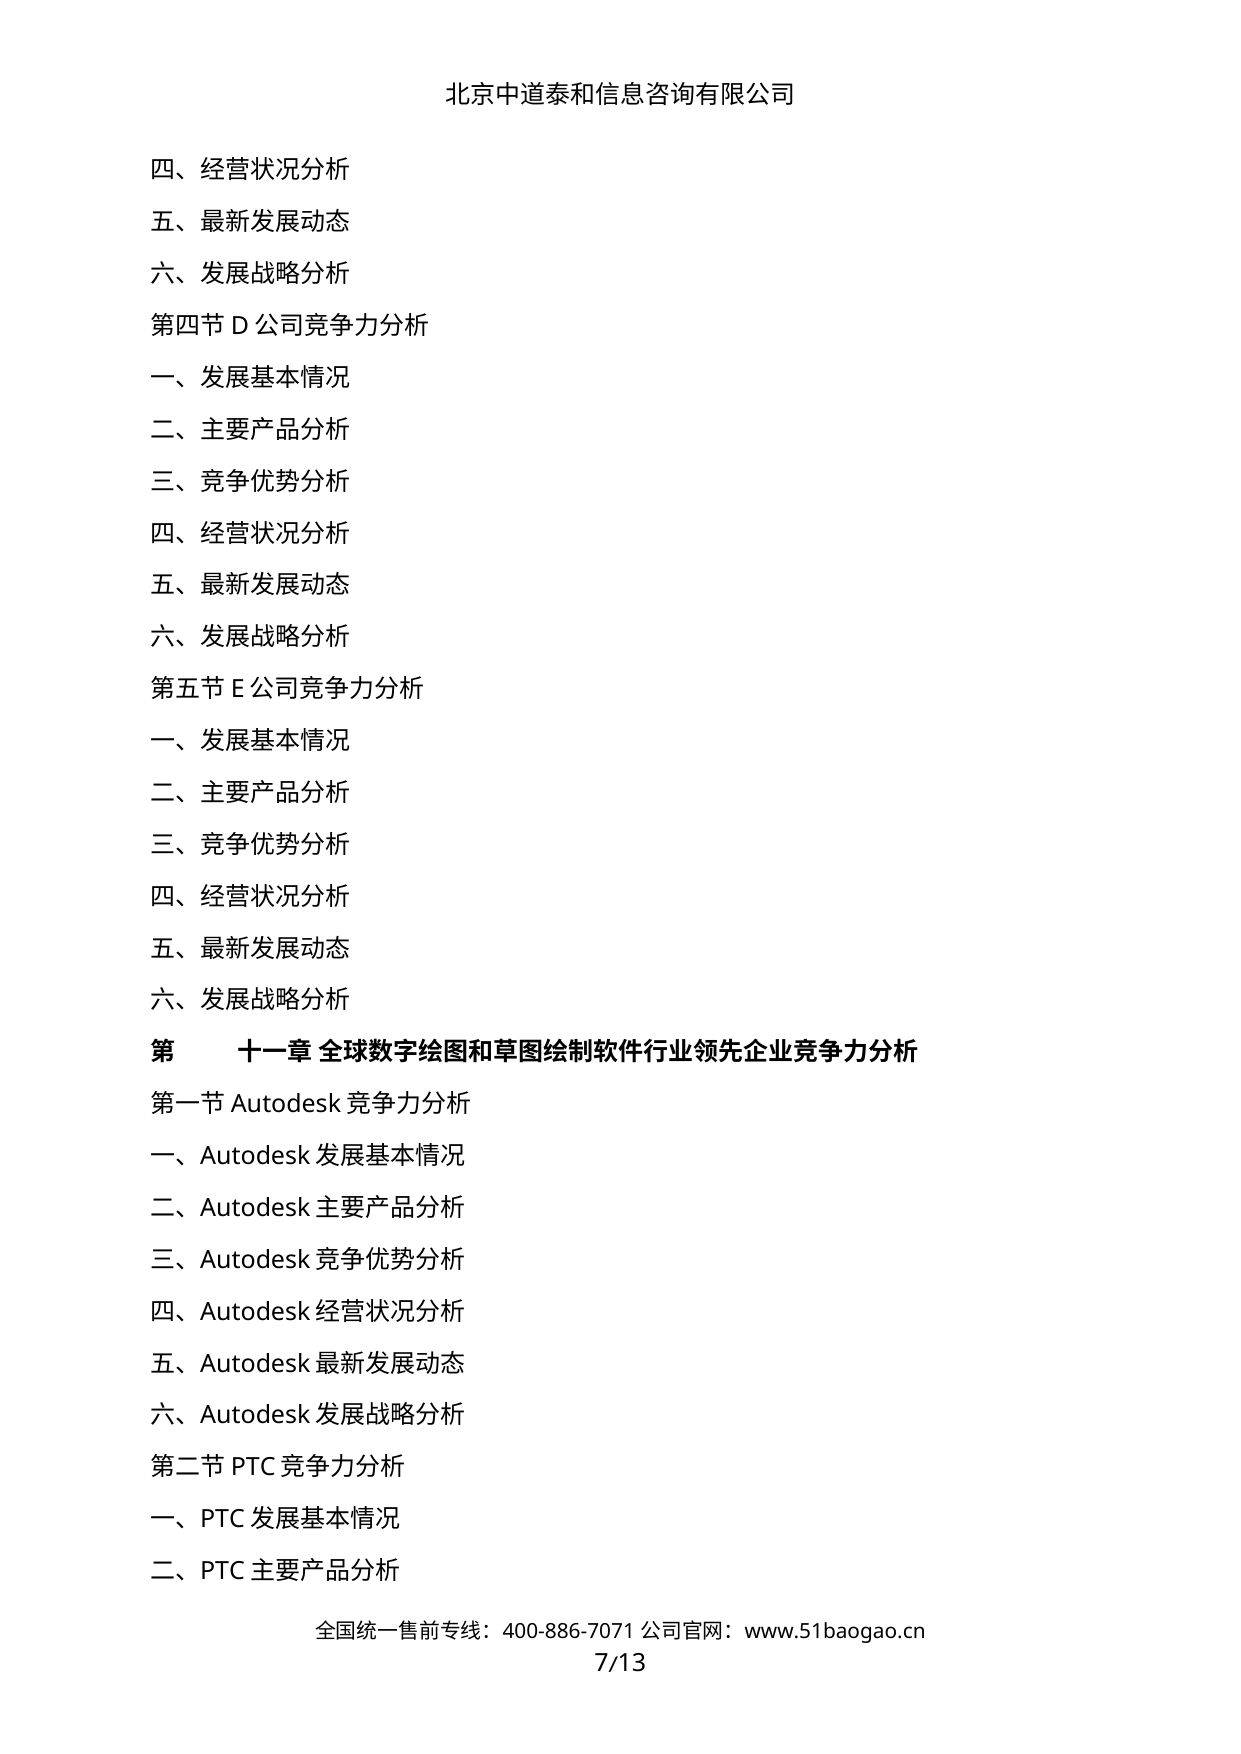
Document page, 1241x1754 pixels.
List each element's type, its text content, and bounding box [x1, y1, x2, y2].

text 四、经营状况分析 [150, 513, 1090, 549]
text 一、发展基本情况 [150, 357, 1090, 394]
text 第二节 PTC竞争力分析 [150, 1447, 1090, 1483]
text 五、最新发展动态 [150, 565, 1090, 601]
text 五、最新发展动态 [150, 928, 1090, 964]
text 六、发展战略分析 [150, 254, 1090, 290]
text 二、PTC主要产品分析 [150, 1551, 1090, 1587]
text 二、主要产品分析 [150, 409, 1090, 446]
text 六、发展战略分析 [150, 980, 1090, 1016]
text 第 十一章 全球数字绘图和草图绘制软件行业领先企业竞争力分析 [150, 1032, 1090, 1068]
text 第一节 Autodesk竞争力分析 [150, 1084, 1090, 1120]
text 三、竞争优势分析 [150, 461, 1090, 497]
text 第四节 D公司竞争力分析 [150, 306, 1090, 342]
text 二、Autodesk主要产品分析 [150, 1187, 1090, 1224]
text 三、Autodesk竞争优势分析 [150, 1239, 1090, 1276]
text 一、Autodesk发展基本情况 [150, 1136, 1090, 1172]
text 六、Autodesk发展战略分析 [150, 1395, 1090, 1431]
text 四、经营状况分析 [150, 150, 1090, 186]
text 第五节 E公司竞争力分析 [150, 669, 1090, 705]
text 五、Autodesk最新发展动态 [150, 1343, 1090, 1379]
text 三、竞争优势分析 [150, 824, 1090, 861]
text 六、发展战略分析 [150, 617, 1090, 653]
text 四、Autodesk经营状况分析 [150, 1291, 1090, 1327]
text 一、PTC发展基本情况 [150, 1499, 1090, 1535]
text 四、经营状况分析 [150, 876, 1090, 912]
text 五、最新发展动态 [150, 202, 1090, 238]
text 二、主要产品分析 [150, 772, 1090, 809]
text 一、发展基本情况 [150, 721, 1090, 757]
